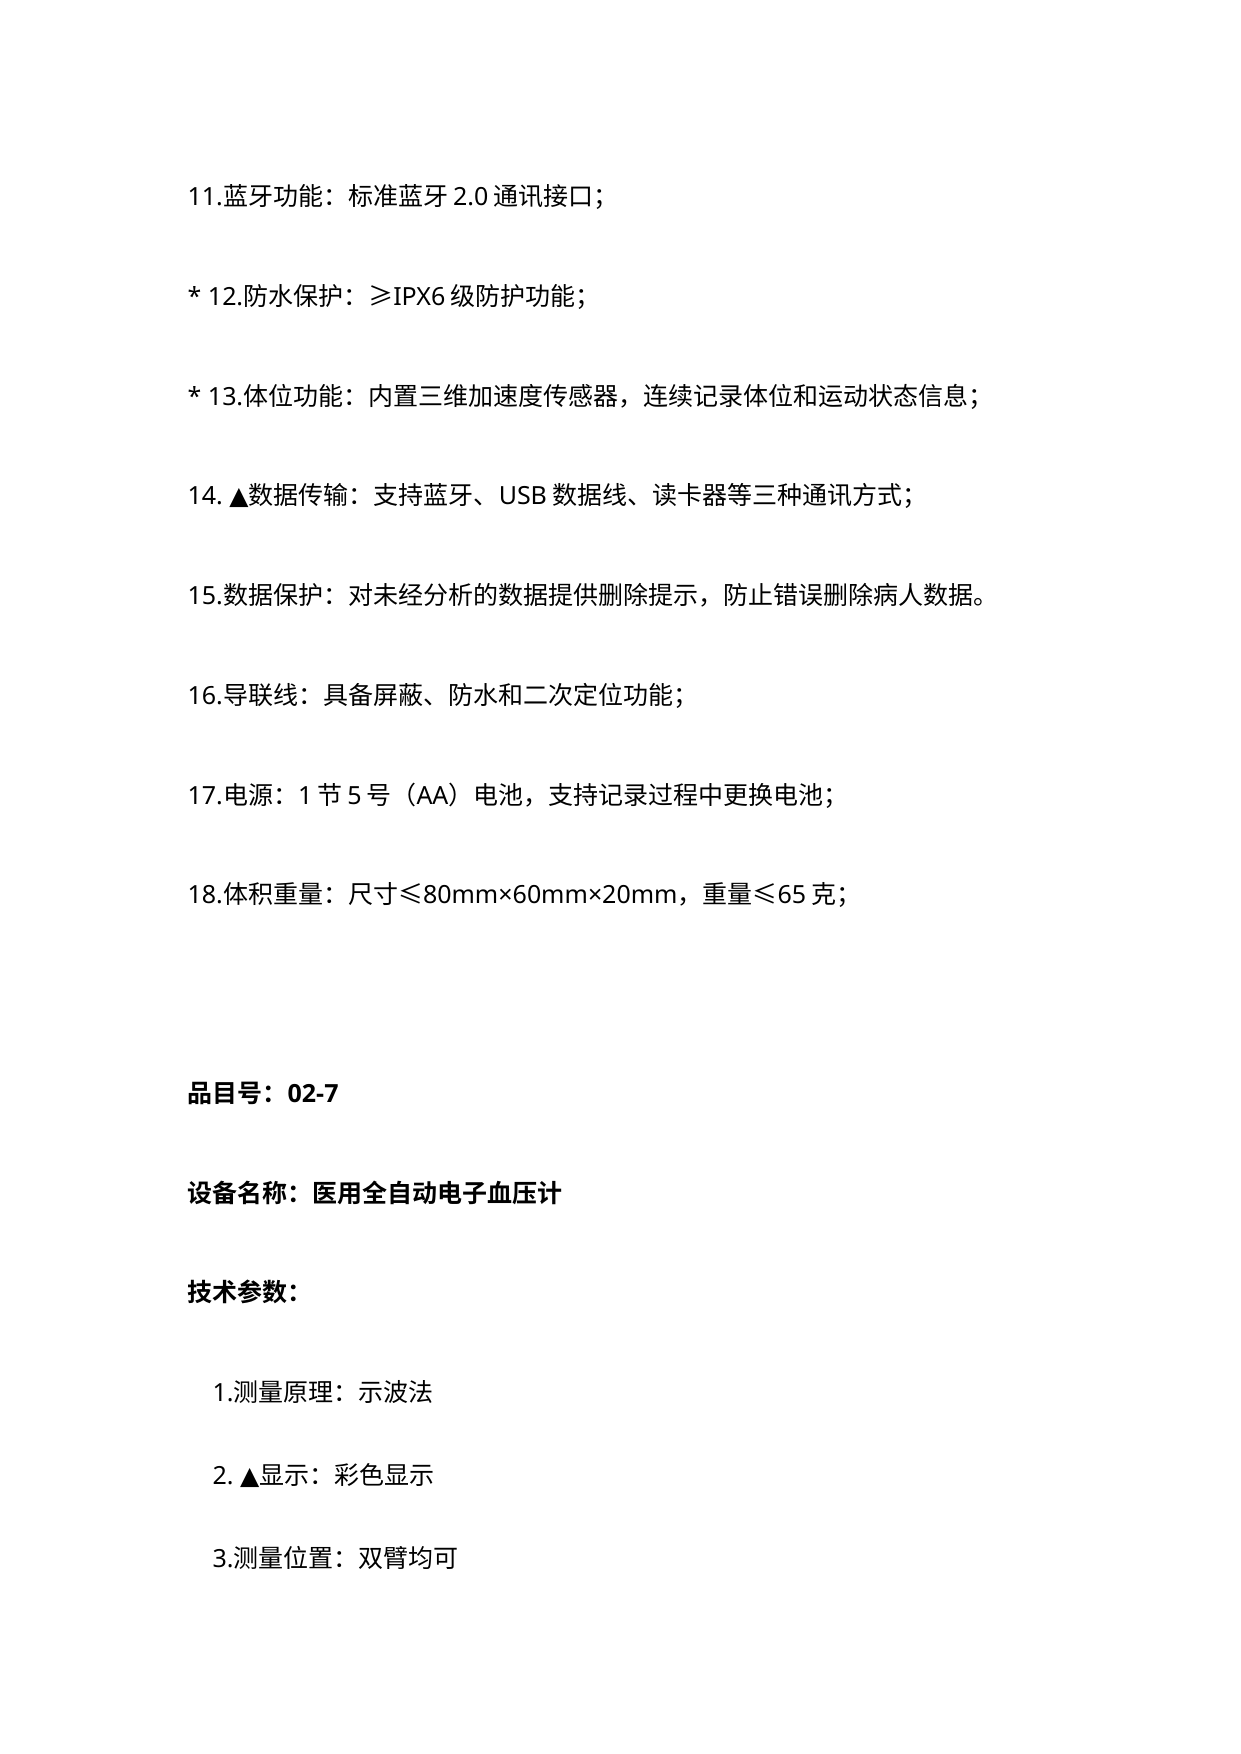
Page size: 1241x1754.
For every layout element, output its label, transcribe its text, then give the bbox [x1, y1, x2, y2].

text 设备名称：医用全自动电子血压计 [187, 1159, 1053, 1224]
text 技术参数： [187, 1258, 1053, 1323]
text 16.导联线：具备屏蔽、防水和二次定位功能； [187, 661, 1053, 726]
text 14. ▲数据传输：支持蓝牙、USB数据线、读卡器等三种通讯方式； [187, 461, 1053, 526]
text 2. ▲显示：彩色显示 [187, 1441, 1053, 1506]
text 1.测量原理：示波法 [187, 1358, 1053, 1423]
text 15.数据保护：对未经分析的数据提供删除提示，防止错误删除病人数据。 [187, 561, 1053, 626]
text 品目号：02-7 [187, 1059, 1053, 1124]
text 3.测量位置：双臂均可 [187, 1524, 1053, 1589]
text 17.电源：1节5号（AA）电池，支持记录过程中更换电池； [187, 761, 1053, 826]
text 18.体积重量：尺寸≤80mm×60mm×20mm，重量≤65克； [187, 861, 1053, 926]
text * 13.体位功能：内置三维加速度传感器，连续记录体位和运动状态信息； [187, 362, 1053, 427]
text * 12.防水保护：≥IPX6级防护功能； [187, 262, 1053, 327]
text 11.蓝牙功能：标准蓝牙2.0通讯接口； [187, 162, 1053, 227]
